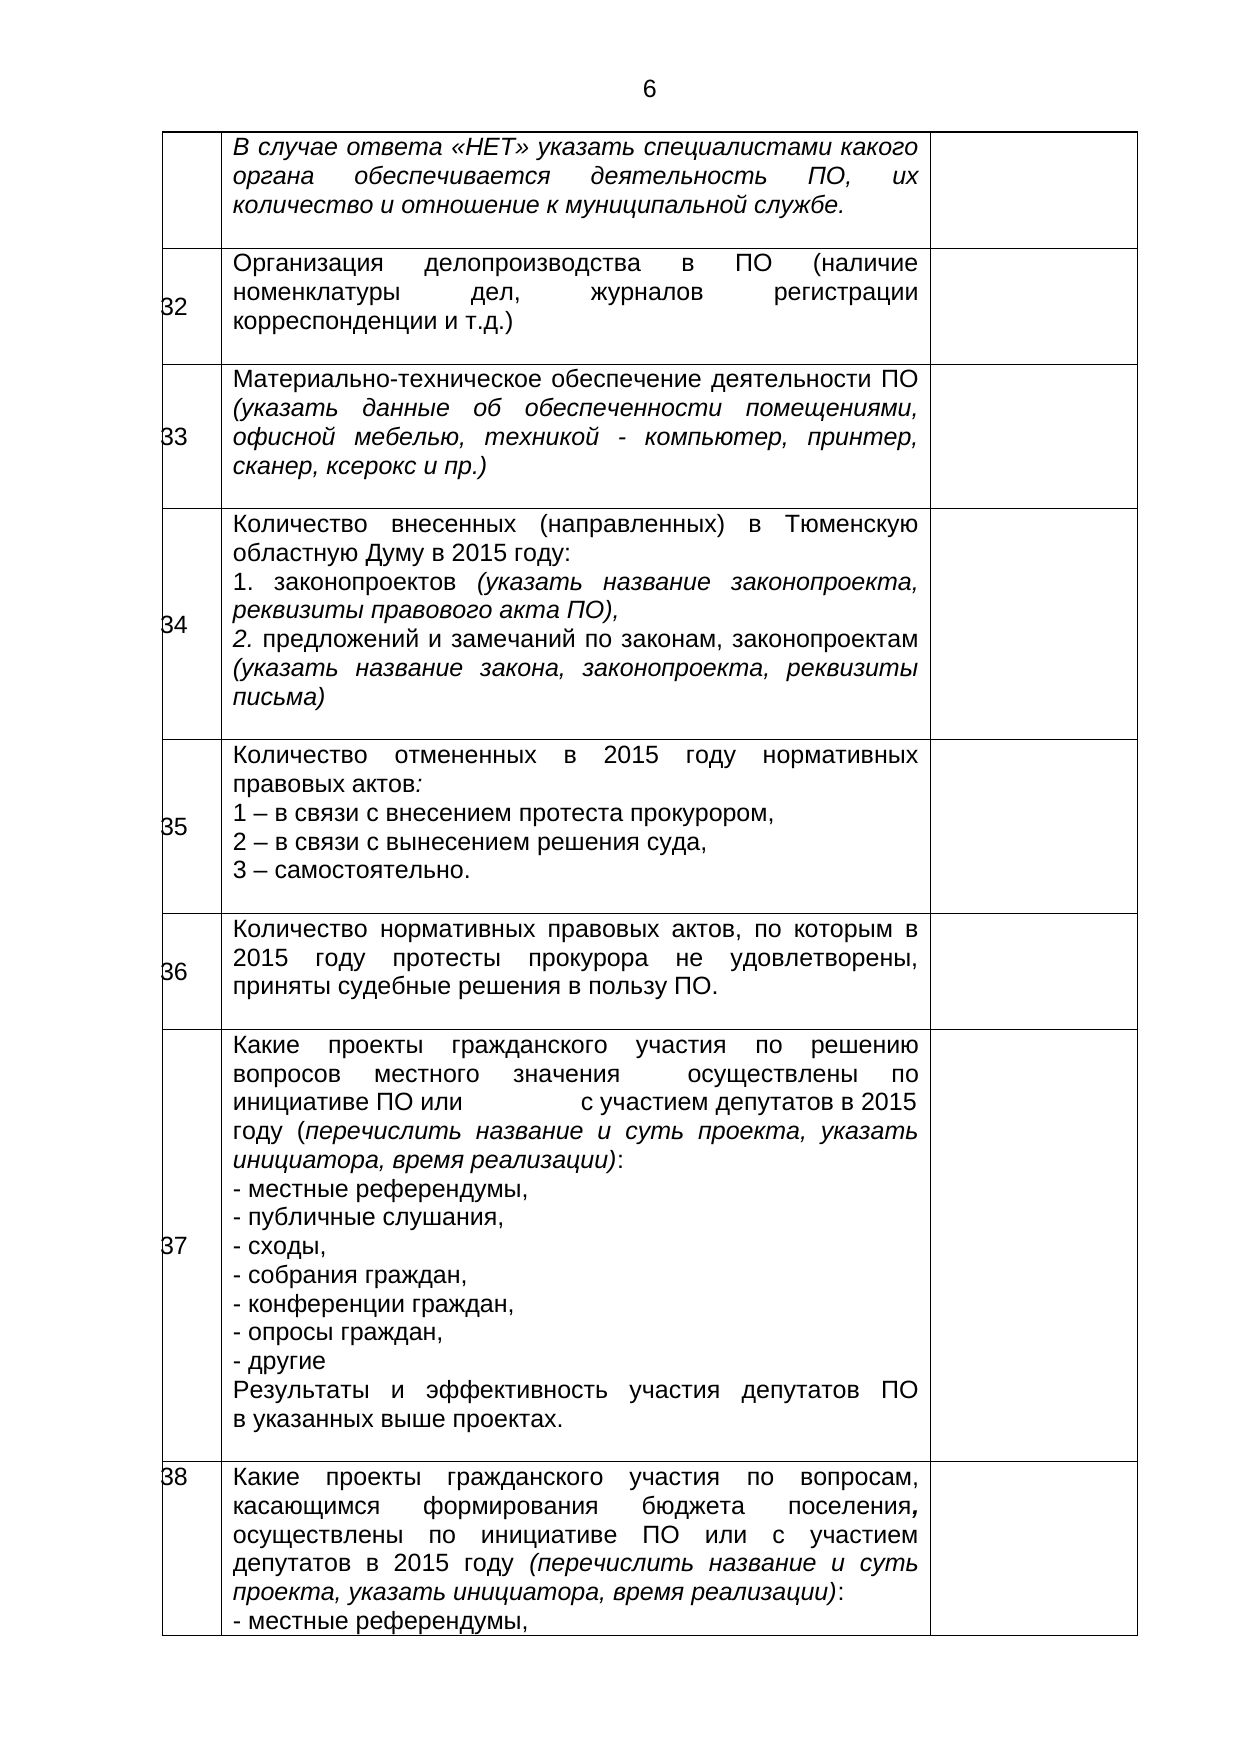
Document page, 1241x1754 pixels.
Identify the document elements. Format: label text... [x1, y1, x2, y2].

table_cell [163, 509, 221, 739]
table_cell [931, 1462, 1137, 1635]
table_cell Количество нормативных правовых актов, по которым в 2015 году протесты прокурора не удовлетворены, приняты судебные решения в пользу ПО. [222, 914, 930, 1029]
table_cell [931, 133, 1137, 247]
table_cell [163, 914, 221, 1029]
table_cell [163, 1462, 221, 1635]
table_cell [163, 249, 221, 363]
table_cell [931, 740, 1137, 913]
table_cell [222, 1462, 930, 1635]
table_cell [163, 740, 221, 913]
table_cell Организация делопроизводства в ПО (наличие номенклатуры дел, журналов регистрации корреспонденции и т.д.) [222, 249, 930, 363]
table_cell [163, 1030, 221, 1461]
table_cell [163, 133, 221, 247]
table_cell Количество отмененных в 2015 году нормативных правовых актов: 1 – в связи с внесением протеста прокурором, 2 – в связи с вынесением решения суда, 3 – самостоятельно. [222, 740, 930, 913]
table_cell [931, 365, 1137, 508]
table_cell [163, 365, 221, 508]
table_cell Количество внесенных (направленных) в Тюменскую областную Думу в 2015 году: 1. законопроектов (указать название законопроекта, реквизиты правового акта ПО), 2. предложений и замечаний по законам, законопроектам (указать название закона, законопроекта, реквизиты письма) [222, 509, 930, 739]
table_cell Какие проекты гражданского участия по решению вопросов местного значения осуществлены по инициативе ПО или с участием депутатов в 2015 году (перечислить название и суть проекта, указать инициатора, время реализации): - местные референдумы, - публичные слушания, - сходы, - собрания граждан, - конференции граждан, - опросы граждан, - другие Результаты и эффективность участия депутатов ПО в указанных выше проектах. [222, 1030, 930, 1461]
table_cell [931, 1030, 1137, 1461]
table_cell [931, 914, 1137, 1029]
table_cell Материально-техническое обеспечение деятельности ПО (указать данные об обеспеченности помещениями, офисной мебелью, техникой - компьютер, принтер, сканер, ксерокс и пр.) [222, 365, 930, 508]
table_cell [931, 509, 1137, 739]
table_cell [222, 133, 930, 247]
table_cell [931, 249, 1137, 363]
